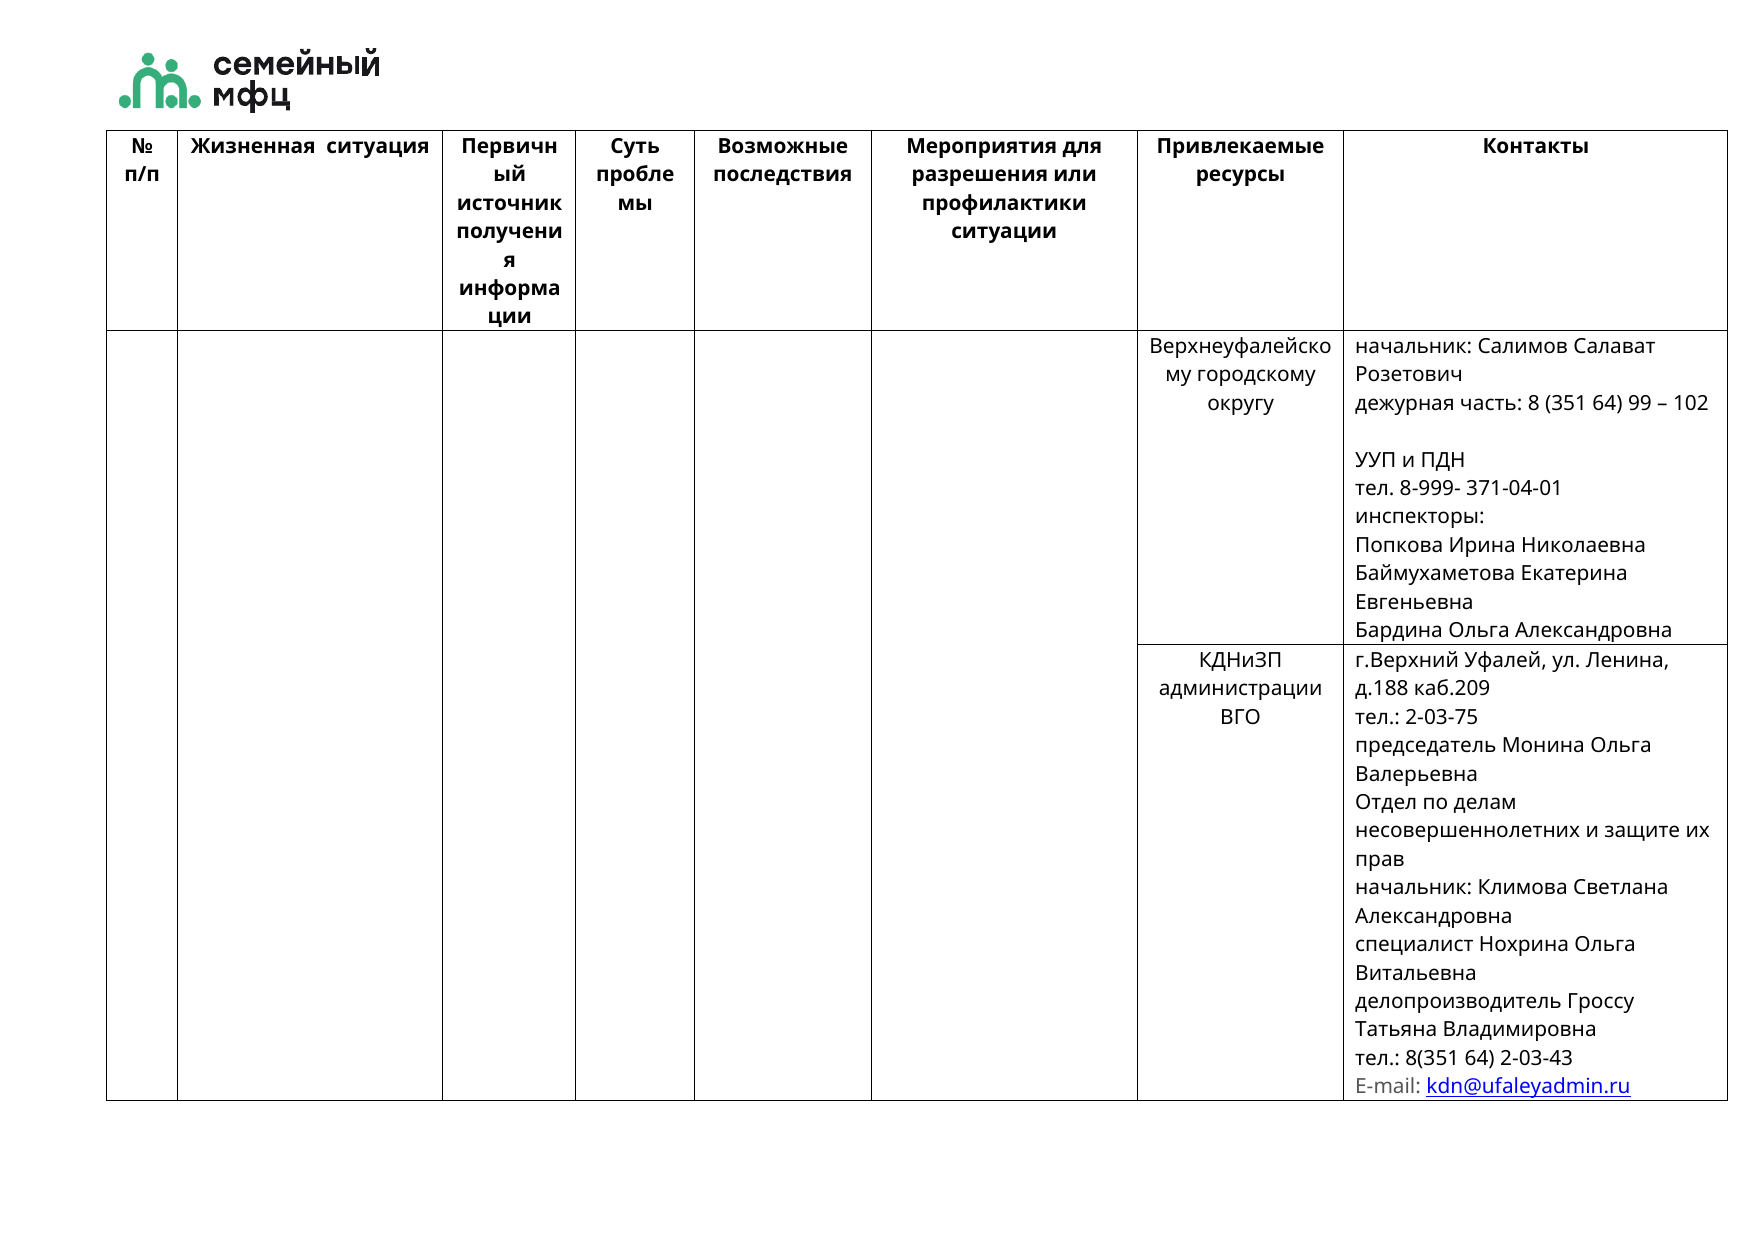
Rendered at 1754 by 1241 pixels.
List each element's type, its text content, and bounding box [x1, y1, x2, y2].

table_header Привлекаемые ресурсы [1138, 131, 1343, 330]
picture [100, 28, 290, 132]
table_cell г.Верхний Уфалей, ул. Ленина, д.188 каб.209 тел.: 2-03-75 председатель Монина Ольга Валерьевна Отдел по делам несовершеннолетних и защите их прав начальник: Климова Светлана Александровна специалист Нохрина Ольга Витальевна делопроизводитель Гроссу Татьяна Владимировна тел.: 8(351 64) 2-03-43 E-mail: kdn@ufaleyadmin.ru [1344, 645, 1727, 1100]
table_header Суть проблемы [576, 131, 694, 330]
table_header Первичный источник получения информации [443, 131, 575, 330]
table_header № п/п [107, 131, 177, 330]
table_header Возможные последствия [695, 131, 871, 330]
picture [337, 56, 359, 74]
picture [362, 48, 379, 76]
table_cell КДНиЗП администрации ВГО [1138, 645, 1343, 1100]
table_header Контакты [1344, 131, 1727, 330]
table_header Жизненная ситуация [178, 131, 442, 330]
table_header Мероприятия для разрешения или профилактики ситуации [872, 131, 1137, 330]
table_cell Отдел внутренних дел РФ Челябинской области по Верхнеуфалейскому городскому округу [1138, 331, 1343, 644]
